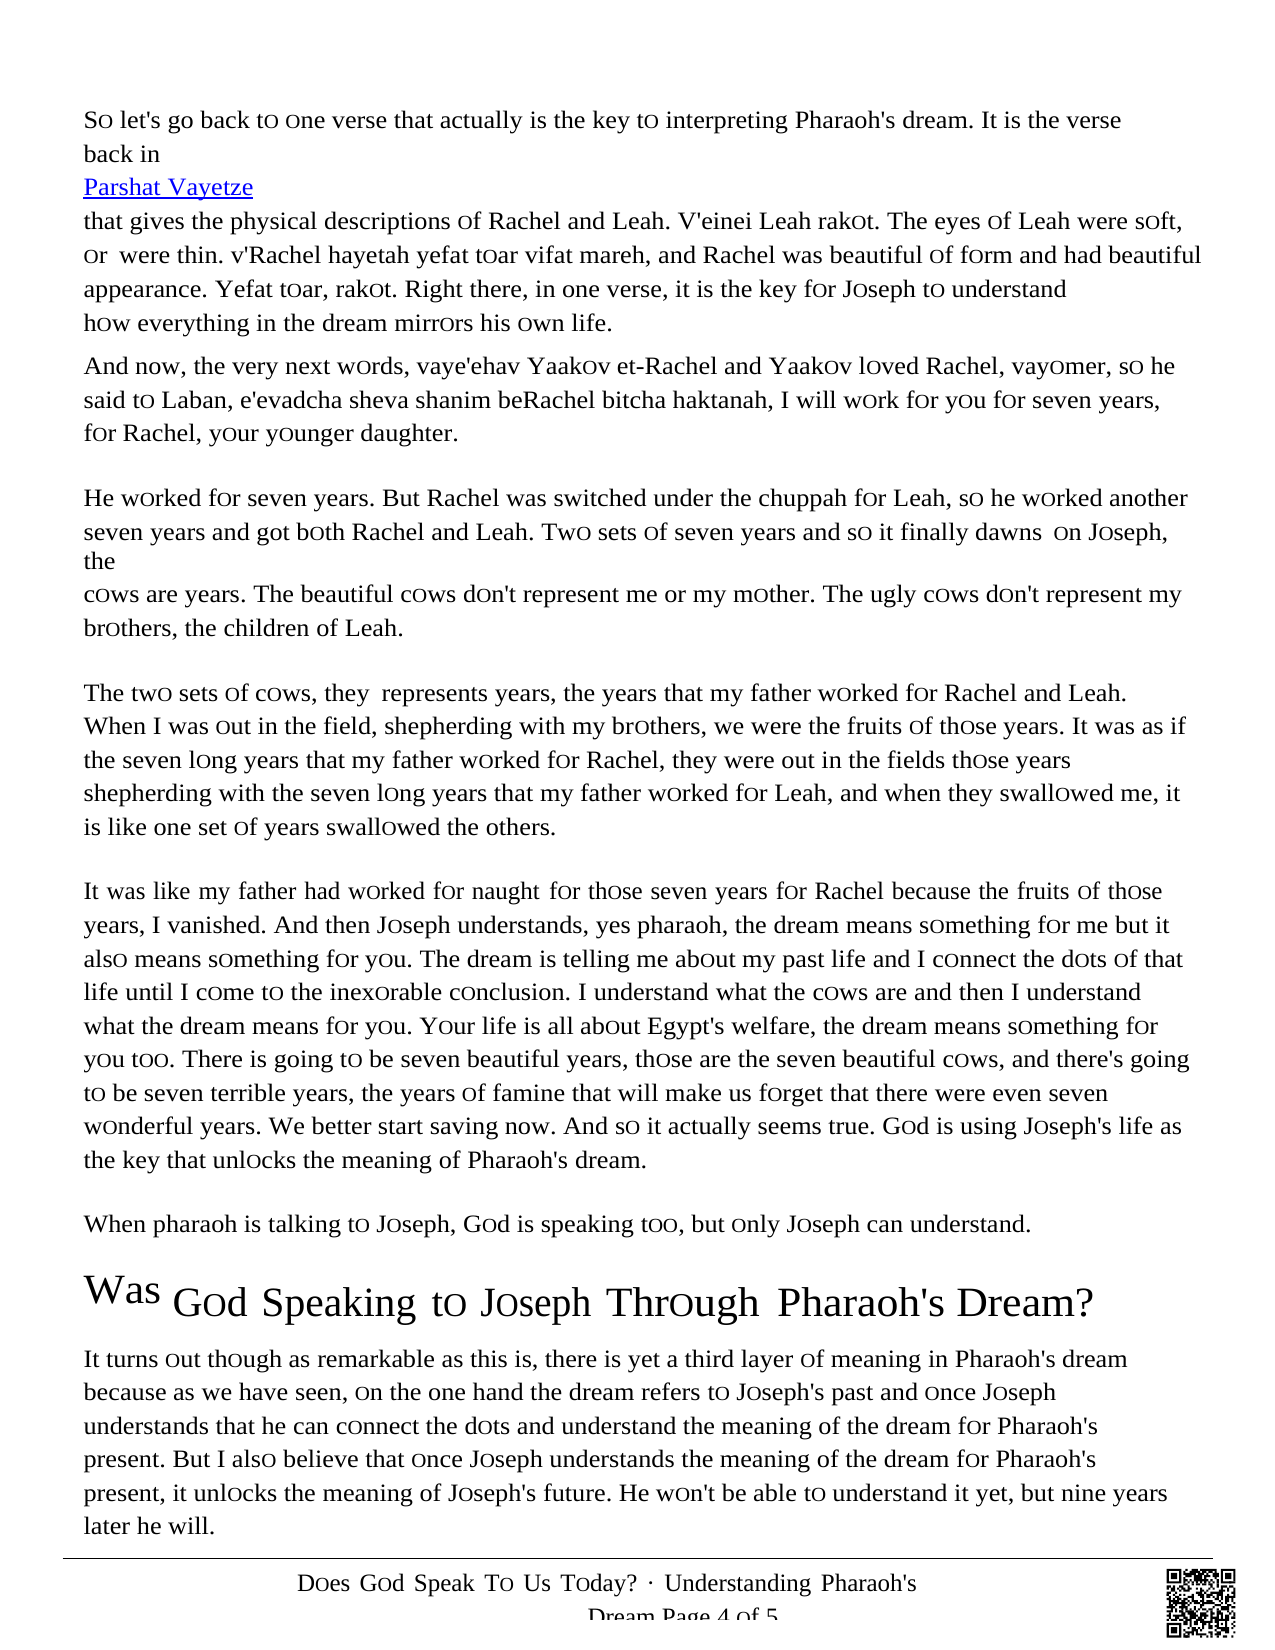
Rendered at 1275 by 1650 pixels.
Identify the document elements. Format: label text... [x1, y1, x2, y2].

text or were thin. v'Rachel hayetah yefat toar vifat mareh, and Rachel was beautiful of form and had beautiful [83, 240, 1202, 269]
text Joseph [480, 1278, 594, 1326]
text Parshat Vayetze [83, 173, 1202, 201]
text God [172, 1278, 250, 1326]
subtitle Speaking to [261, 1278, 469, 1326]
text It turns out though as remarkable as this is, there is yet a third layer of meaning in Pharaoh's dream because as we have seen, on the one hand the dream refers to Joseph's past and once Joseph understands that he can connect the dots and understand the meaning of the dream for Pharaoh's present. But I also believe that once Joseph understands the meaning of the dream for Pharaoh's present, it unlocks the meaning of Joseph's future. He won't be able to understand it yet, but nine years later he will. [83, 1344, 1171, 1540]
text When pharaoh is talking to Joseph, God is speaking too, but only Joseph can understand. [83, 1209, 1202, 1238]
text years, I vanished. And then Joseph understands, yes pharaoh, the dream means something for me but it also means something for you. The dream is telling me about my past life and I connect the dots of that life until I come to the inexorable conclusion. I understand what the cows are and then I understand what the dream means for you. Your life is all about Egypt's welfare, the dream means something for you too. There is going to be seven beautiful years, those are the seven beautiful cows, and there's going to be seven terrible years, the years of famine that will make us forget that there were even seven wonderful years. We better start saving now. And so it actually seems true. God is using Joseph's life as the key that unlocks the meaning of Pharaoh's dream. [83, 910, 1192, 1174]
subtitle Through [606, 1278, 766, 1326]
text He worked for seven years. But Rachel was switched under the chuppah for Leah, so he worked another [83, 483, 1202, 512]
text appearance. Yefat toar, rakot. Right there, in one verse, it is the key for Joseph to understand how everything in the dream mirrors his own life. [83, 274, 1110, 336]
text Pharaoh's Dream? [777, 1278, 1202, 1326]
text So let's go back to one verse that actually is the key to interpreting Pharaoh's dream. It is the verse back in [83, 106, 1169, 168]
text And now, the very next words, vaye'ehav Yaakov et-Rachel and Yaakov loved Rachel, vayomer, so he said to Laban, e'evadcha sheva shanim beRachel bitcha haktanah, I will work for you for seven years, for Rachel, your younger daughter. [83, 351, 1178, 447]
text The two sets of cows, they represents years, the years that my father worked for Rachel and Leah. When I was out in the field, shepherding with my brothers, we were the fruits of those years. It was as if the seven long years that my father worked for Rachel, they were out in the fields those years shepherding with the seven long years that my father worked for Leah, and when they swallowed me, it is like one set of years swallowed the others. [83, 678, 1191, 841]
text It was like my father had worked for naught for those seven years for Rachel because the fruits of those [83, 876, 1202, 905]
text cows are years. The beautiful cows don't represent me or my mother. The ugly cows don't represent my brothers, the children of Leah. [83, 579, 1183, 642]
text seven years and got both Rachel and Leah. Two sets of seven years and so it finally dawns on Joseph, the [83, 517, 1202, 574]
text that gives the physical descriptions of Rachel and Leah. V'einei Leah rakot. The eyes of Leah were soft, [83, 206, 1202, 235]
subtitle Was [83, 1265, 161, 1313]
